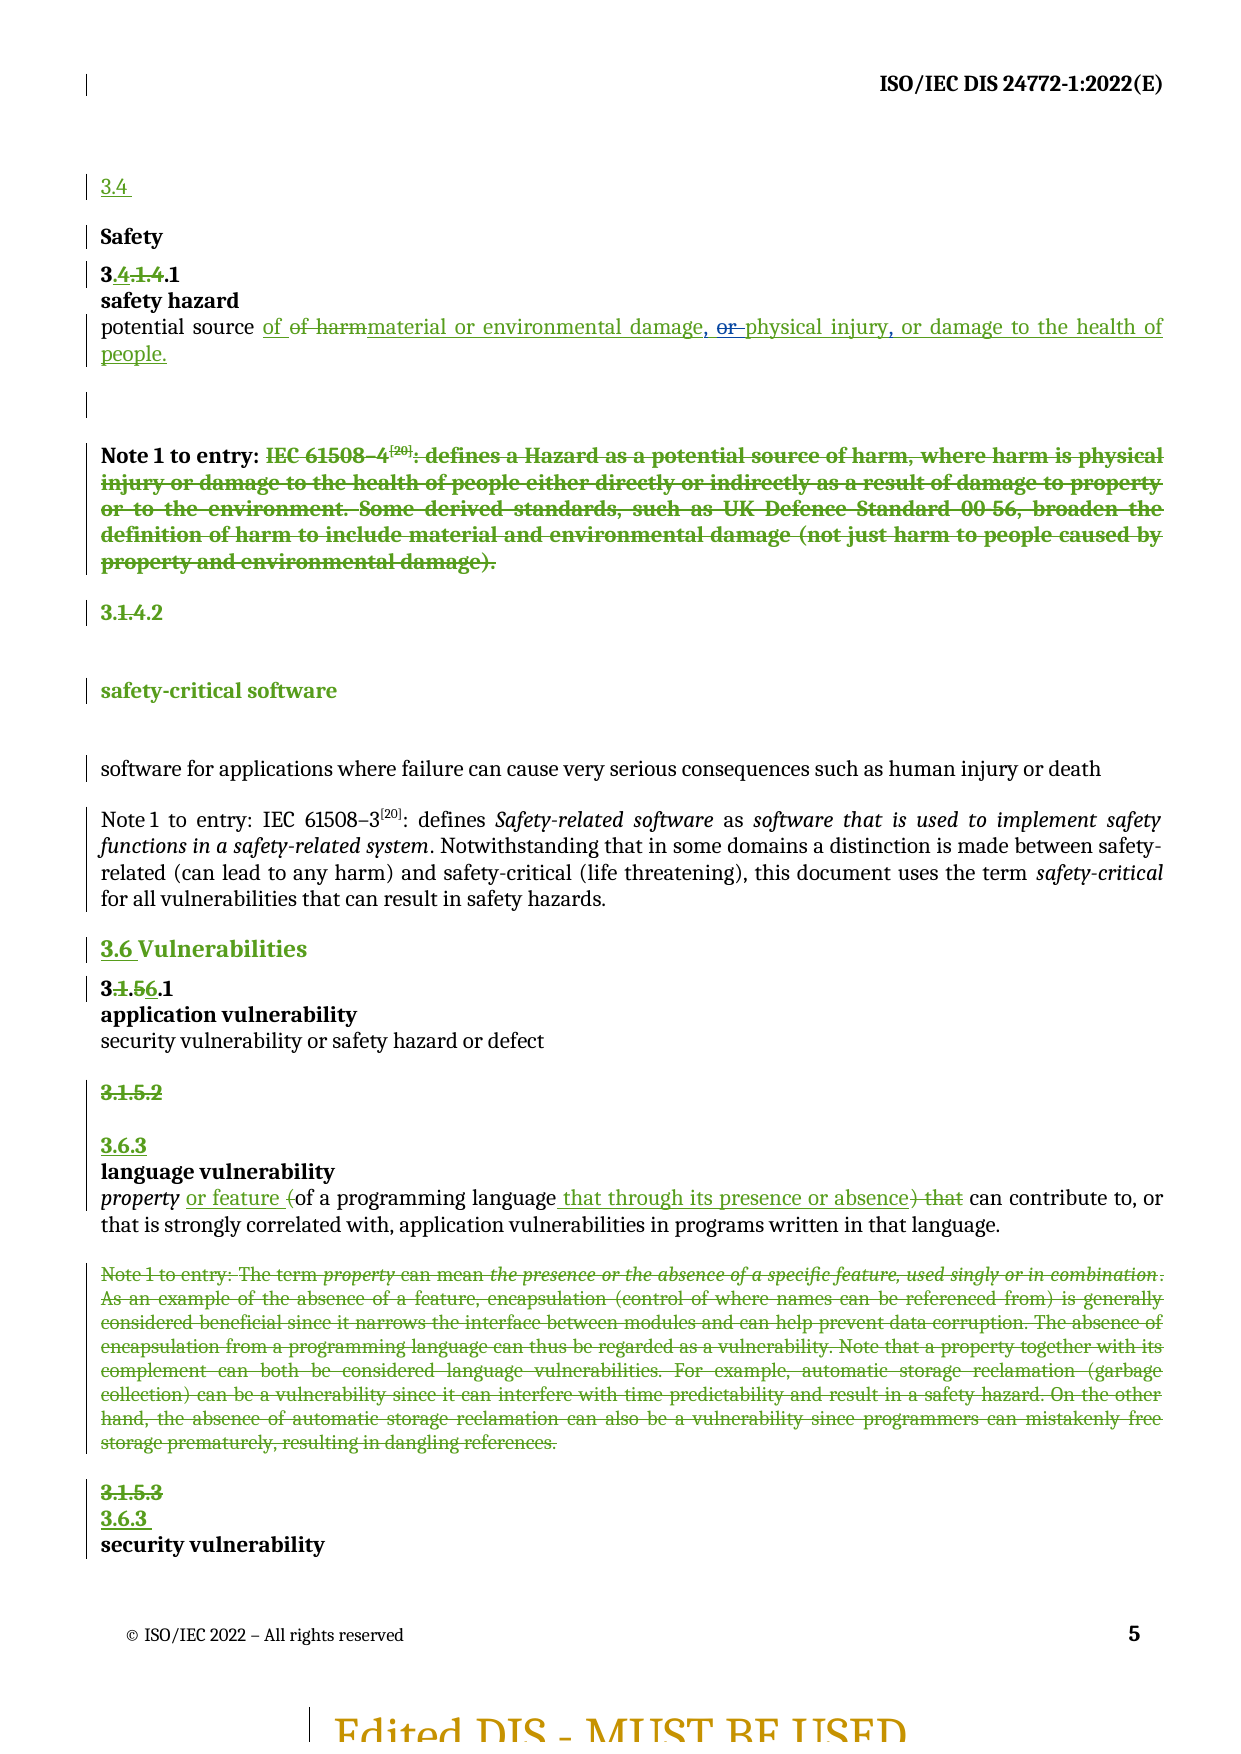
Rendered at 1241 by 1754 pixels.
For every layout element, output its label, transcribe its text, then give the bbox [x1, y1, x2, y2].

text potential source [101, 314, 1164, 367]
text application vulnerability [101, 1002, 1164, 1028]
subtitle Safety [101, 225, 1164, 249]
text Note 1 to entry: IEC 61508–3[20]: defines Safety-related software as software that is used to implement safety functions in a safety-related system. Notwithstanding that in some domains a distinction is made between safety-related (can lead to any harm) and safety-critical (life threatening), this document uses the term safety-critical for all vulnerabilities that can result in safety hazards. [101, 807, 1164, 912]
text security vulnerability or safety hazard or defect [101, 1028, 1164, 1055]
text security vulnerability [101, 1532, 1164, 1558]
text safety hazard [101, 288, 1164, 314]
text 3.4.2 [101, 600, 1164, 653]
text property of a programming language can contribute to, or that is strongly correlated with, application vulnerabilities in programs written in that language. [101, 1185, 1164, 1238]
subtitle Vulnerabilities [101, 937, 1164, 963]
text safety-critical software [101, 678, 1164, 730]
text 3..1 [101, 976, 1164, 1002]
text language vulnerability [101, 1159, 1164, 1185]
text software for applications where failure can cause very serious consequences such as human injury or death [101, 755, 1164, 782]
text 3.1 [101, 261, 1164, 288]
